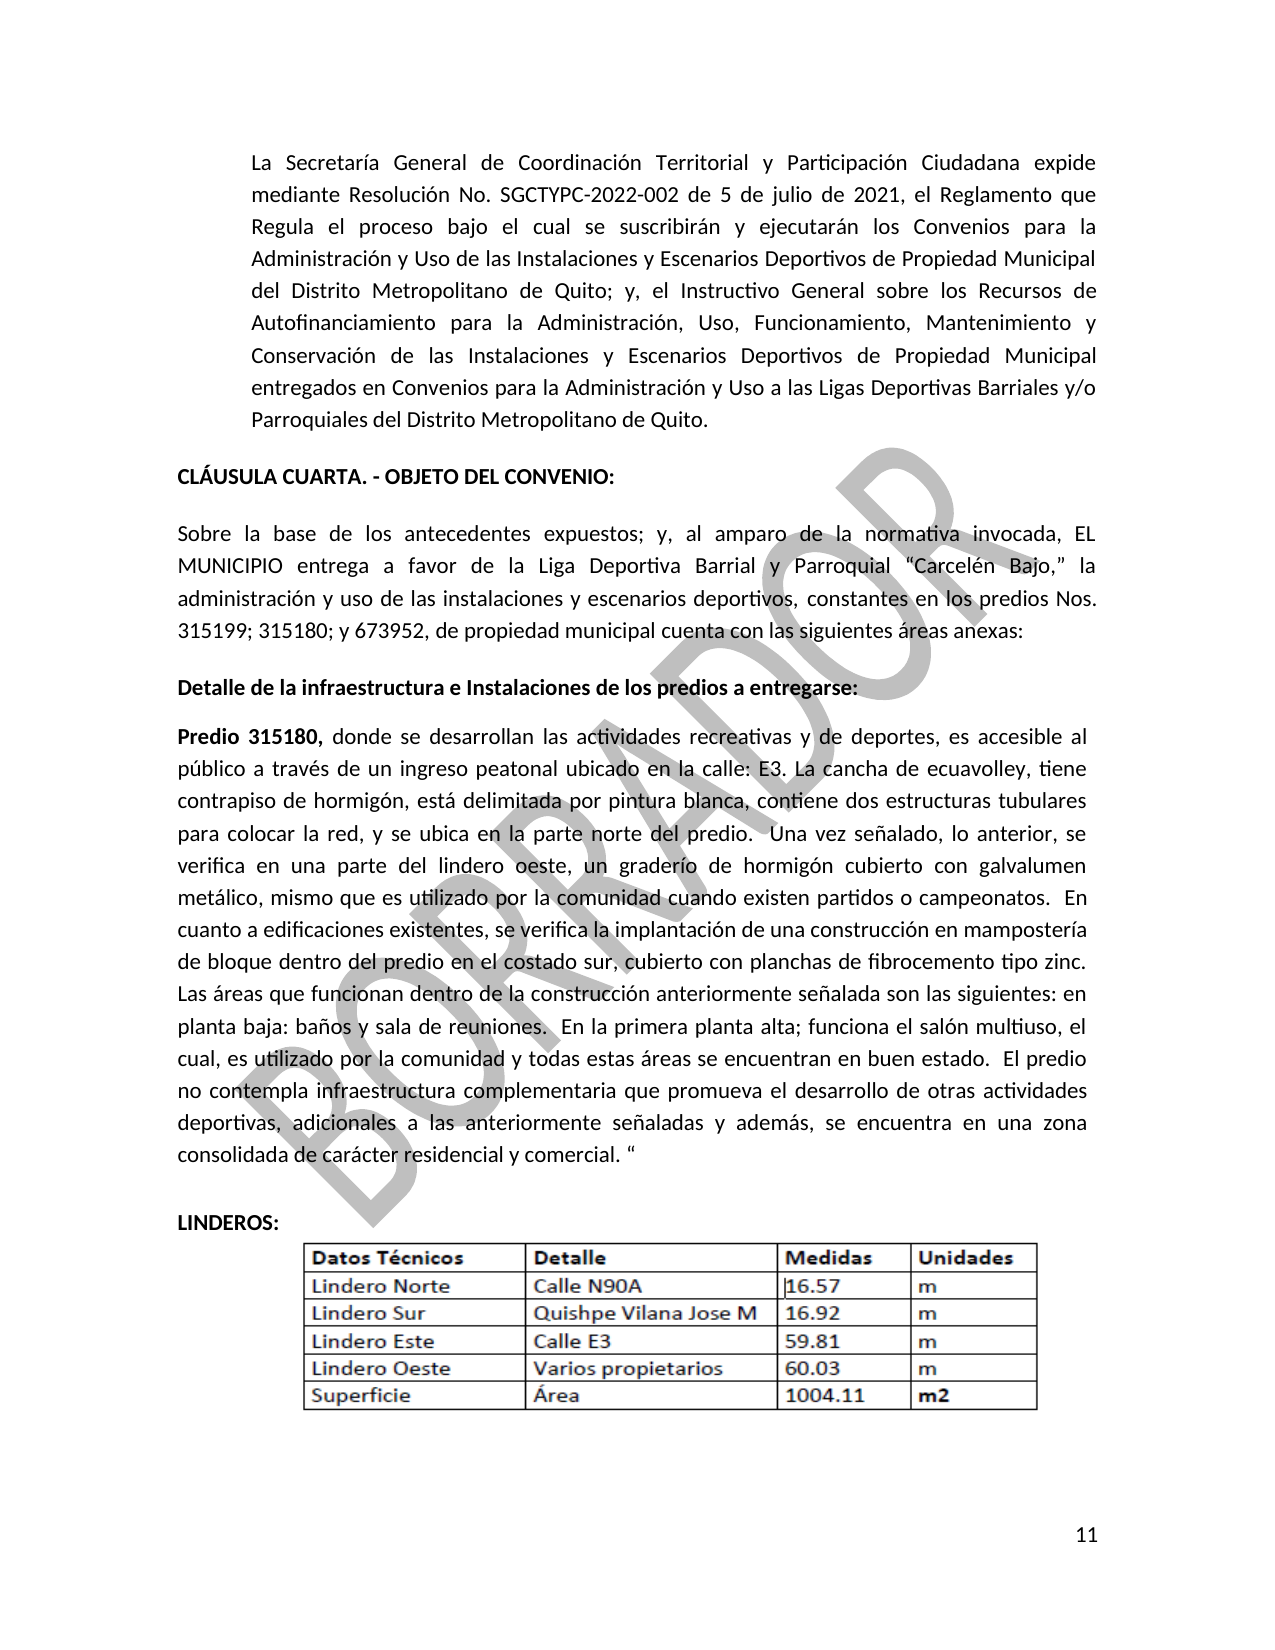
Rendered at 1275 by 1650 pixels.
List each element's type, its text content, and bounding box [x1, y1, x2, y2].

picture [302, 1240, 1044, 1417]
text Sobre la base de los antecedentes expuestos; y, al amparo de la normativa invocada, EL MUNICIPIO entrega a favor de la Liga Deportiva Barrial y Parroquial “Carcelén Bajo,” la administración y uso de las instalaciones y escenarios deportivos, constantes en los predios Nos. 315199; 315180; y 673952, de propiedad municipal cuenta con las siguientes áreas anexas: [177, 519, 1098, 644]
text Predio 315180, donde se desarrollan las actividades recreativas y de deportes, es accesible al público a través de un ingreso peatonal ubicado en la calle: E3. La cancha de ecuavolley, tiene contrapiso de hormigón, está delimitada por pintura blanca, contiene dos estructuras tubulares para colocar la red, y se ubica en la parte norte del predio. Una vez señalado, lo anterior, se verifica en una parte del lindero oeste, un graderío de hormigón cubierto con galvalumen metálico, mismo que es utilizado por la comunidad cuando existen partidos o campeonatos. En cuanto a edificaciones existentes, se verifica la implantación de una construcción en mampostería de bloque dentro del predio en el costado sur, cubierto con planchas de fibrocemento tipo zinc. Las áreas que funcionan dentro de la construcción anteriormente señalada son las siguientes: en planta baja: baños y sala de reuniones. En la primera planta alta; funciona el salón multiuso, el cual, es utilizado por la comunidad y todas estas áreas se encuentran en buen estado. El predio no contempla infraestructura complementaria que promueva el desarrollo de otras actividades deportivas, adicionales a las anteriormente señaladas y además, se encuentra en una zona consolidada de carácter residencial y comercial. “ [177, 722, 1089, 1168]
text LINDEROS: [177, 1208, 1089, 1236]
text Detalle de la infraestructura e Instalaciones de los predios a entregarse: [177, 673, 1098, 701]
text CLÁUSULA CUARTA. - OBJETO DEL CONVENIO: [177, 462, 1098, 490]
text La Secretaría General de Coordinación Territorial y Participación Ciudadana expide mediante Resolución No. SGCTYPC-2022-002 de 5 de julio de 2021, el Reglamento que Regula el proceso bajo el cual se suscribirán y ejecutarán los Convenios para la Administración y Uso de las Instalaciones y Escenarios Deportivos de Propiedad Municipal del Distrito Metropolitano de Quito; y, el Instructivo General sobre los Recursos de Autofinanciamiento para la Administración, Uso, Funcionamiento, Mantenimiento y Conservación de las Instalaciones y Escenarios Deportivos de Propiedad Municipal entregados en Convenios para la Administración y Uso a las Ligas Deportivas Barriales y/o Parroquiales del Distrito Metropolitano de Quito. [251, 148, 1098, 433]
